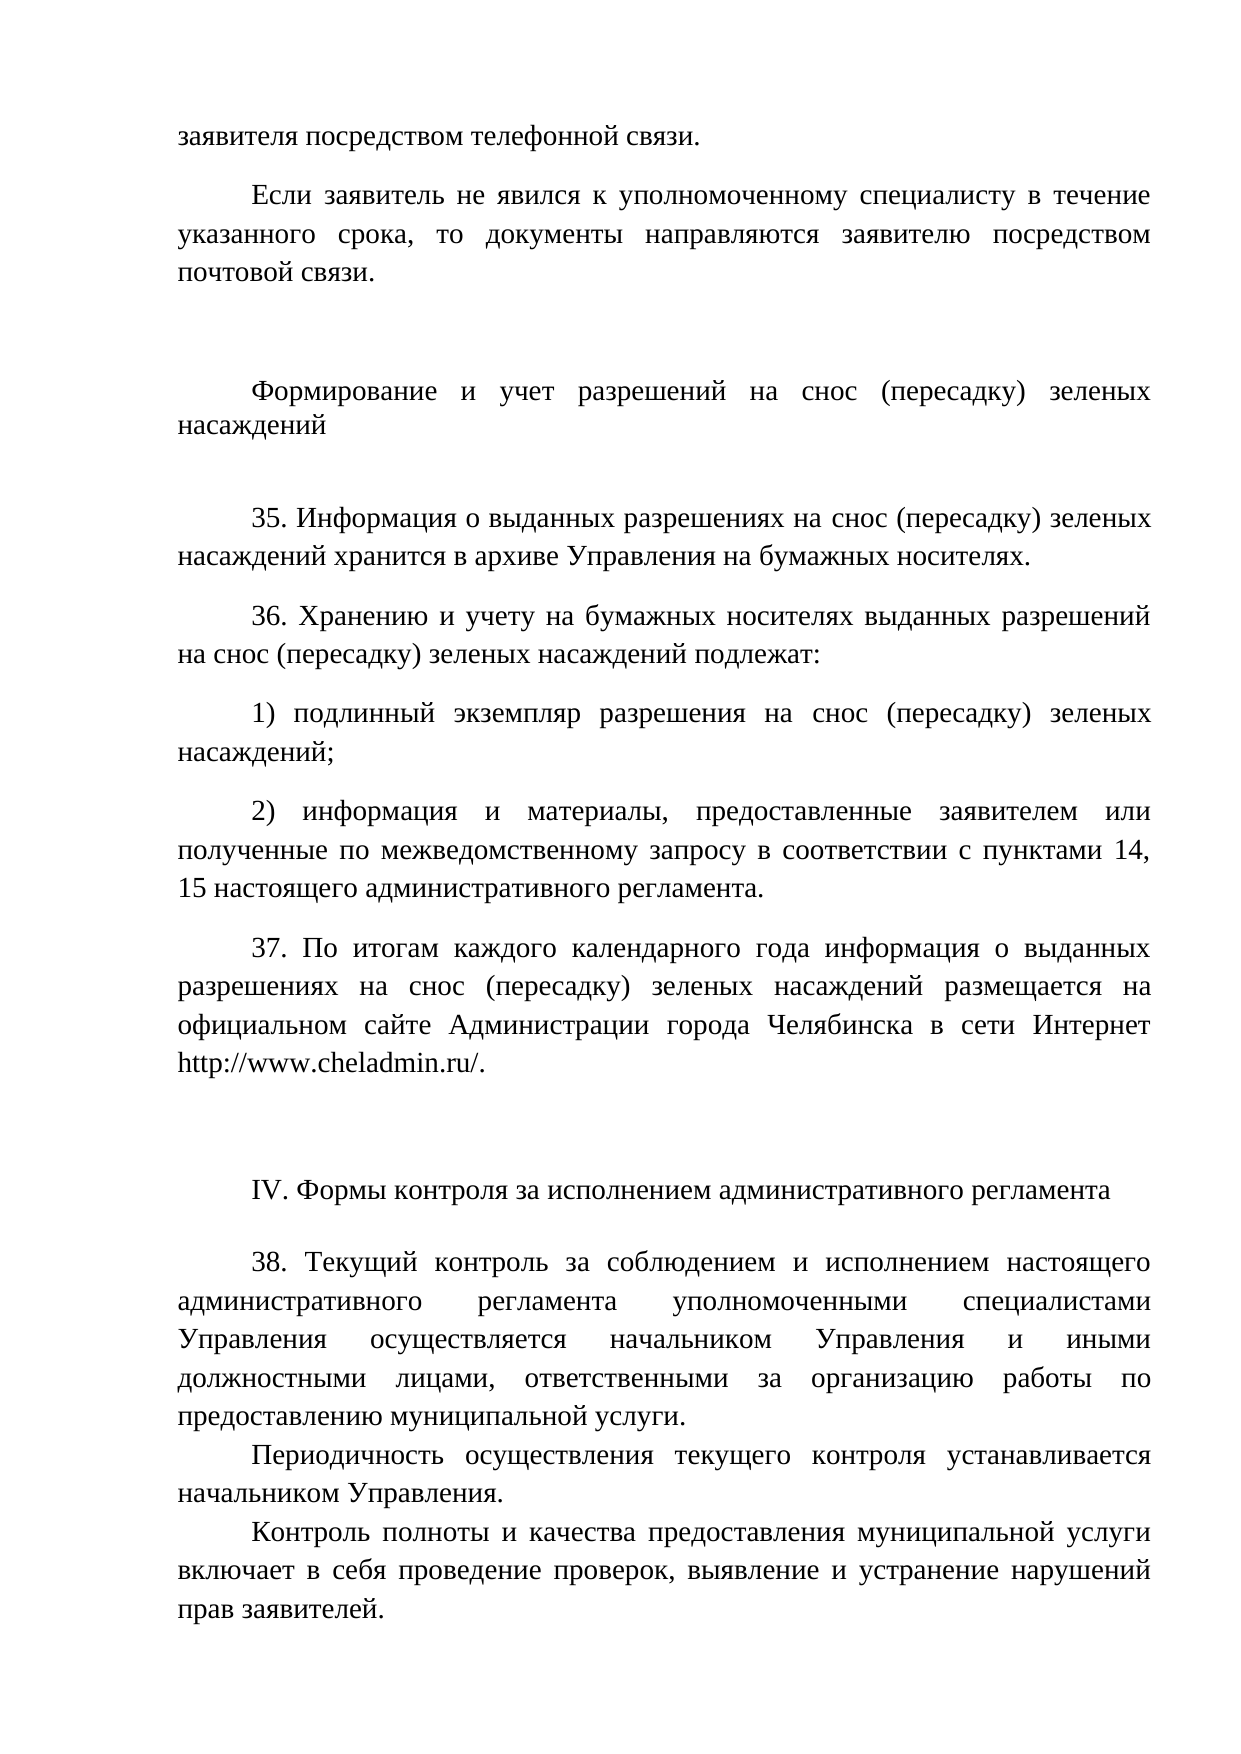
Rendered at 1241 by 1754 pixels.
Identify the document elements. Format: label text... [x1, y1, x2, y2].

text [177, 118, 1152, 152]
text 2) информация и материалы, предоставленные заявителем или полученные по межведомственному запросу в соответствии с пунктами 14, 15 настоящего административного регламента. [177, 793, 1152, 904]
text Периодичность осуществления текущего контроля устанавливается начальником Управления. [177, 1437, 1152, 1509]
list Формирование и учет разрешений на снос (пересадку) зеленых насаждений [177, 373, 1152, 440]
text 36. Хранению и учету на бумажных носителях выданных разрешений на снос (пересадку) зеленых насаждений подлежат: [177, 598, 1152, 670]
text Если заявитель не явился к уполномоченному специалисту в течение указанного срока, то документы направляются заявителю посредством почтовой связи. [177, 177, 1152, 288]
text 35. Информация о выданных разрешениях на снос (пересадку) зеленых насаждений хранится в архиве Управления на бумажных носителях. [177, 500, 1152, 572]
text Контроль полноты и качества предоставления муниципальной услуги включает в себя проведение проверок, выявление и устранение нарушений прав заявителей. [177, 1514, 1152, 1624]
text 37. По итогам каждого календарного года информация о выданных разрешениях на снос (пересадку) зеленых насаждений размещается на официальном сайте Администрации города Челябинска в сети Интернет http://www.cheladmin.ru/. [177, 930, 1152, 1079]
list IV. Формы контроля за исполнением административного регламента [177, 1172, 1152, 1206]
text 38. Текущий контроль за соблюдением и исполнением настоящего административного регламента уполномоченными специалистами Управления осуществляется начальником Управления и иными должностными лицами, ответственными за организацию работы по предоставлению муниципальной услуги. [177, 1244, 1152, 1432]
text 1) подлинный экземпляр разрешения на снос (пересадку) зеленых насаждений; [177, 696, 1152, 768]
